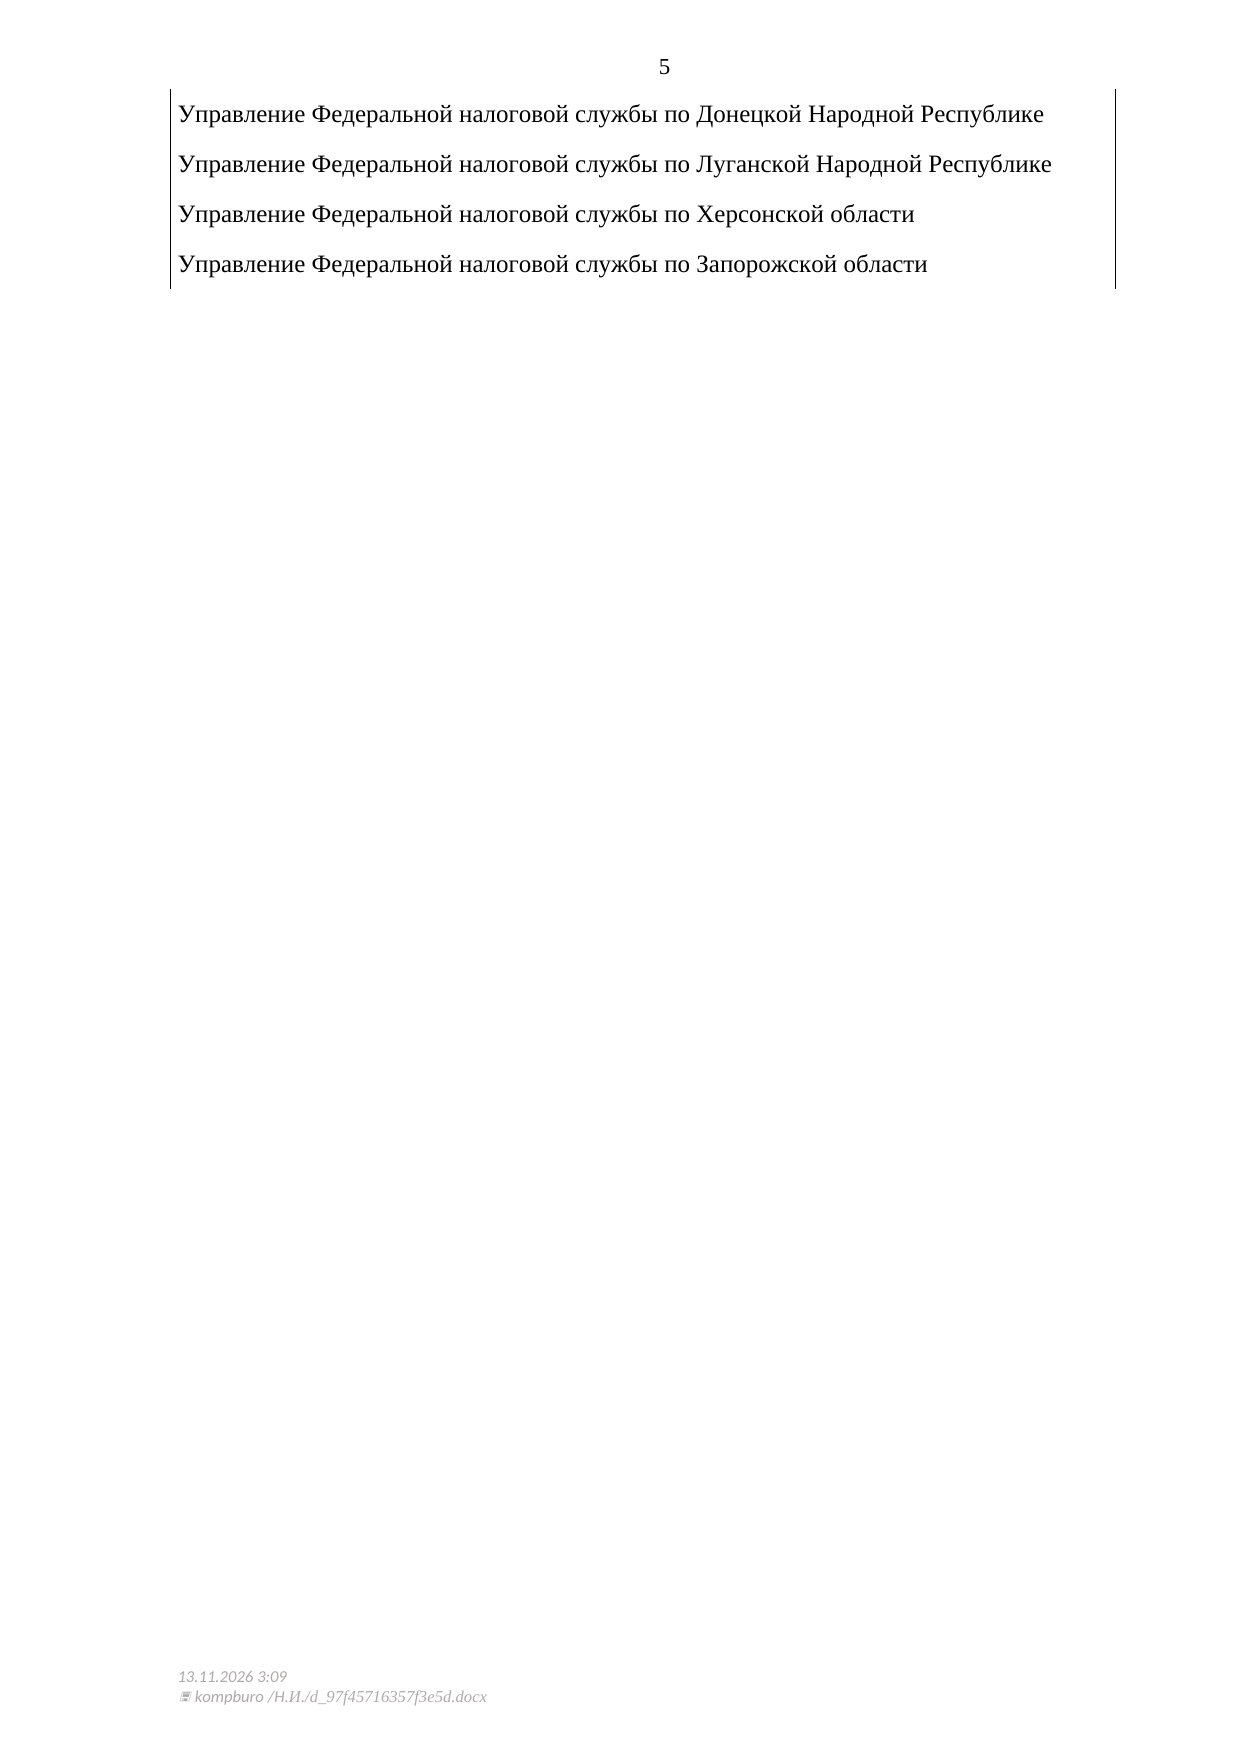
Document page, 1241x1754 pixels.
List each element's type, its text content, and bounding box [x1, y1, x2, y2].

table_cell Управление Федеральной налоговой службы по Донецкой Народной Республике [171, 89, 1115, 139]
table_cell Управление Федеральной налоговой службы по Луганской Народной Республике [171, 139, 1115, 189]
table_cell Управление Федеральной налоговой службы по Херсонской области [171, 189, 1115, 239]
table_cell Управление Федеральной налоговой службы по Запорожской области [171, 239, 1115, 289]
